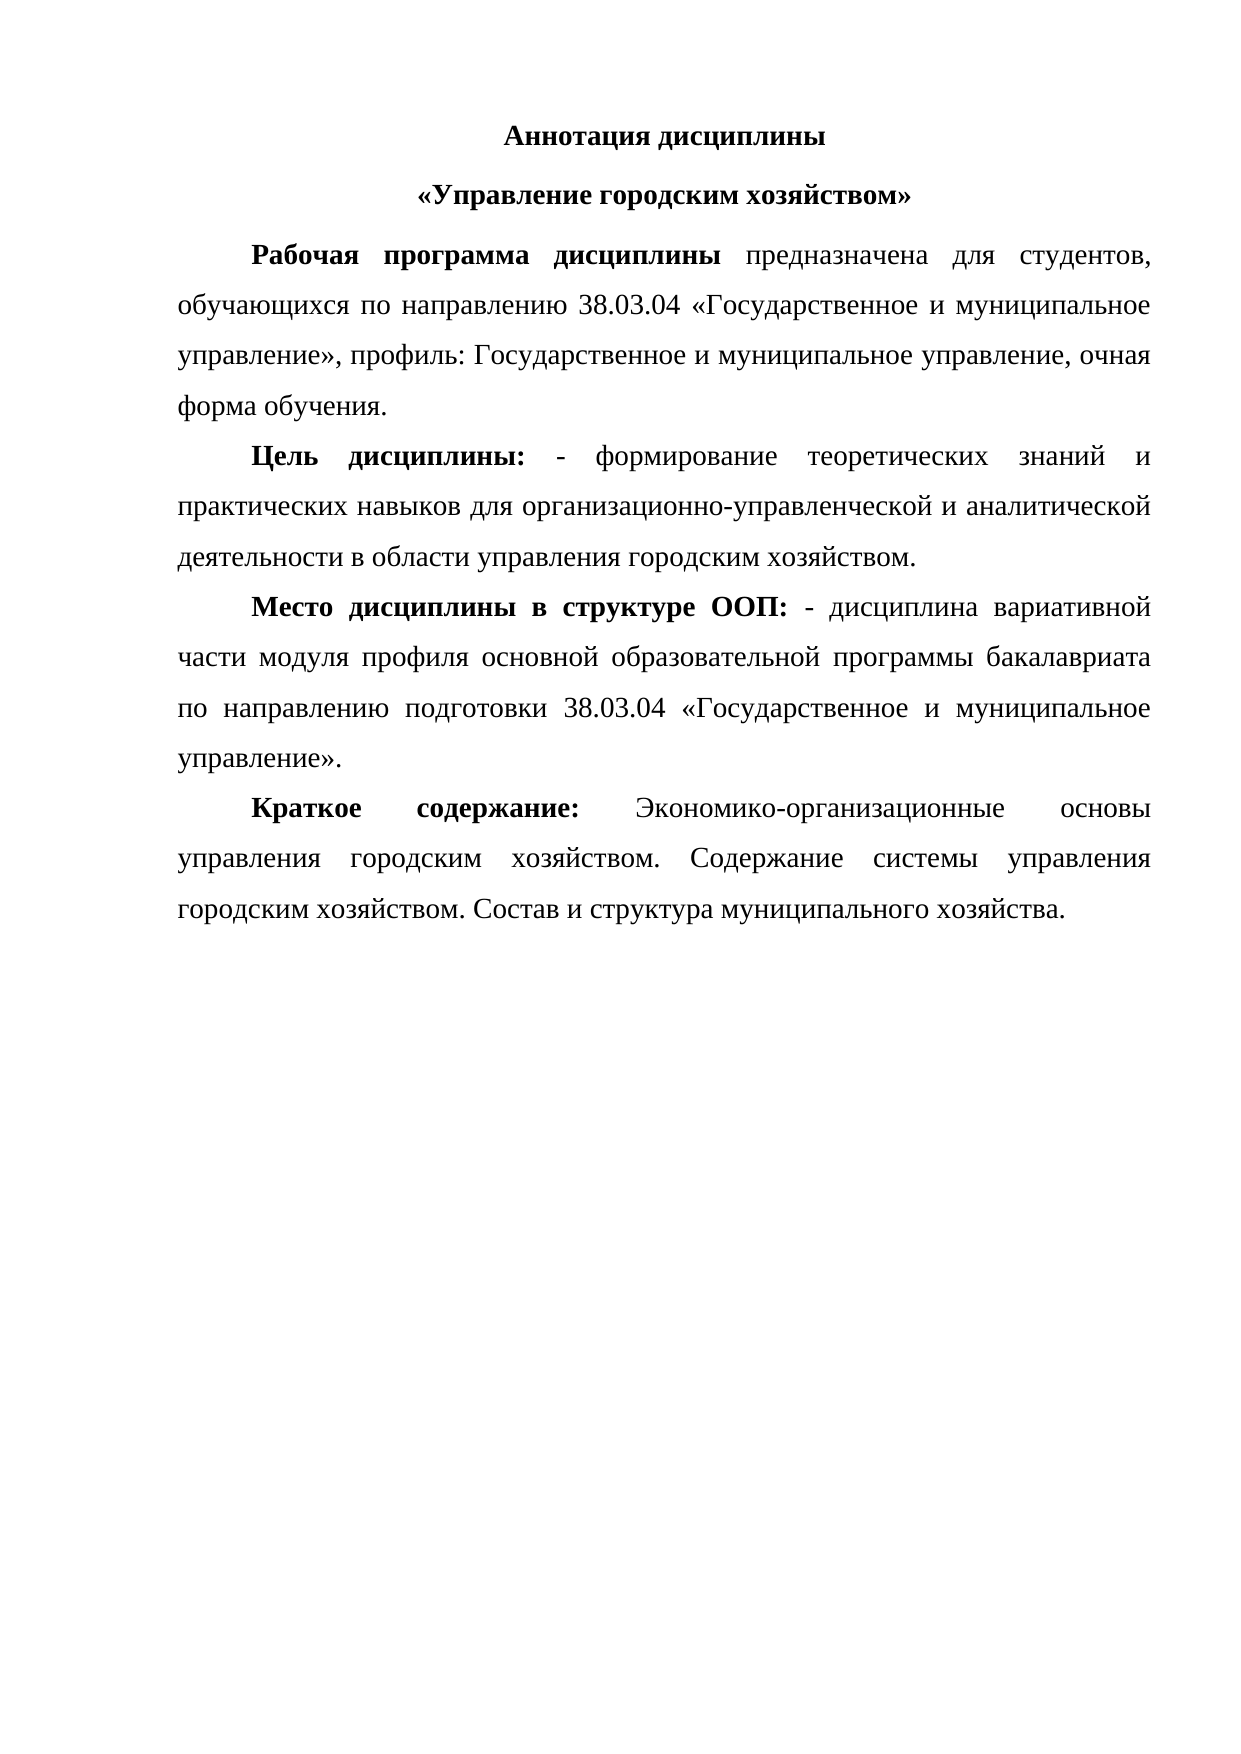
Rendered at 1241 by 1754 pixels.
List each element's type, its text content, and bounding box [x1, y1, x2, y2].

text Краткое содержание: Экономико-организационные основы управления городским хозяйством. Содержание системы управления городским хозяйством. Состав и структура муниципального хозяйства. [177, 790, 1152, 924]
text Цель дисциплины: - формирование теоретических знаний и практических навыков для организационно-управленческой и аналитической деятельности в области управления городским хозяйством. [177, 438, 1152, 572]
text Место дисциплины в структуре ООП: - дисциплина вариативной части модуля профиля основной образовательной программы бакалавриата по направлению подготовки 38.03.04 «Государственное и муниципальное управление». [177, 589, 1152, 773]
text Аннотация дисциплины [177, 118, 1152, 152]
text «Управление городским хозяйством» [177, 177, 1152, 211]
text Рабочая программа дисциплины предназначена для студентов, обучающихся по направлению 38.03.04 «Государственное и муниципальное управление», профиль: Государственное и муниципальное управление, очная форма обучения. [177, 237, 1152, 421]
